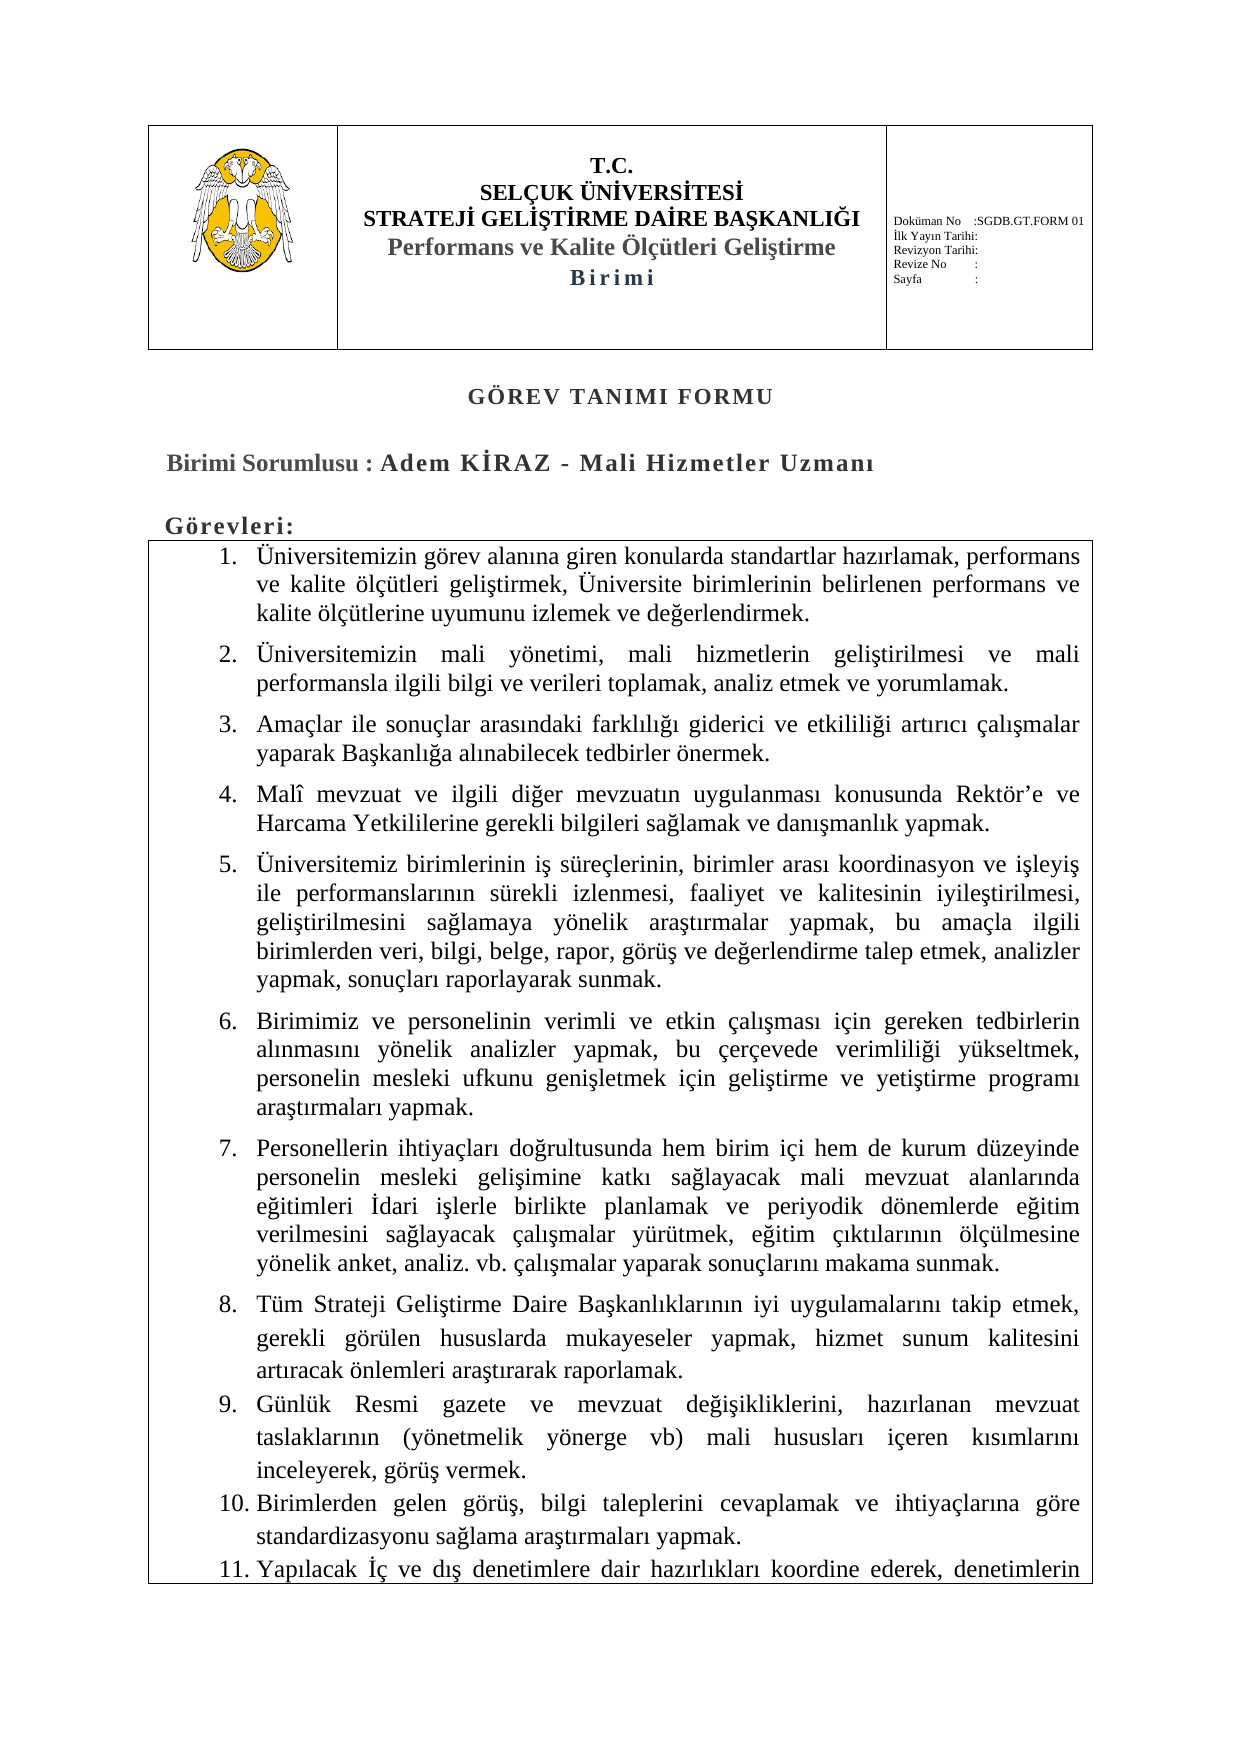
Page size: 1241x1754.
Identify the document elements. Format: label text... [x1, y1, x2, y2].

table_header T.C. SELÇUK ÜNİVERSİTESİ STRATEJİ GELİŞTİRME DAİRE BAŞKANLIĞI Performans ve Kalite Ölçütleri Geliştirme Birimi [338, 126, 886, 349]
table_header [149, 541, 1092, 1582]
text Görevleri: [148, 508, 1092, 540]
picture [155, 126, 329, 294]
table_header [149, 126, 337, 349]
table_header Doküman No :SGDB.GT.FORM 01 İlk Yayın Tarihi: Revizyon Tarihi: Revize No : Sayfa : [887, 126, 1092, 349]
text GÖREV TANIMI FORMU [148, 383, 1092, 409]
text Birimi Sorumlusu : Adem KİRAZ - Mali Hizmetler Uzmanı [148, 446, 1092, 477]
